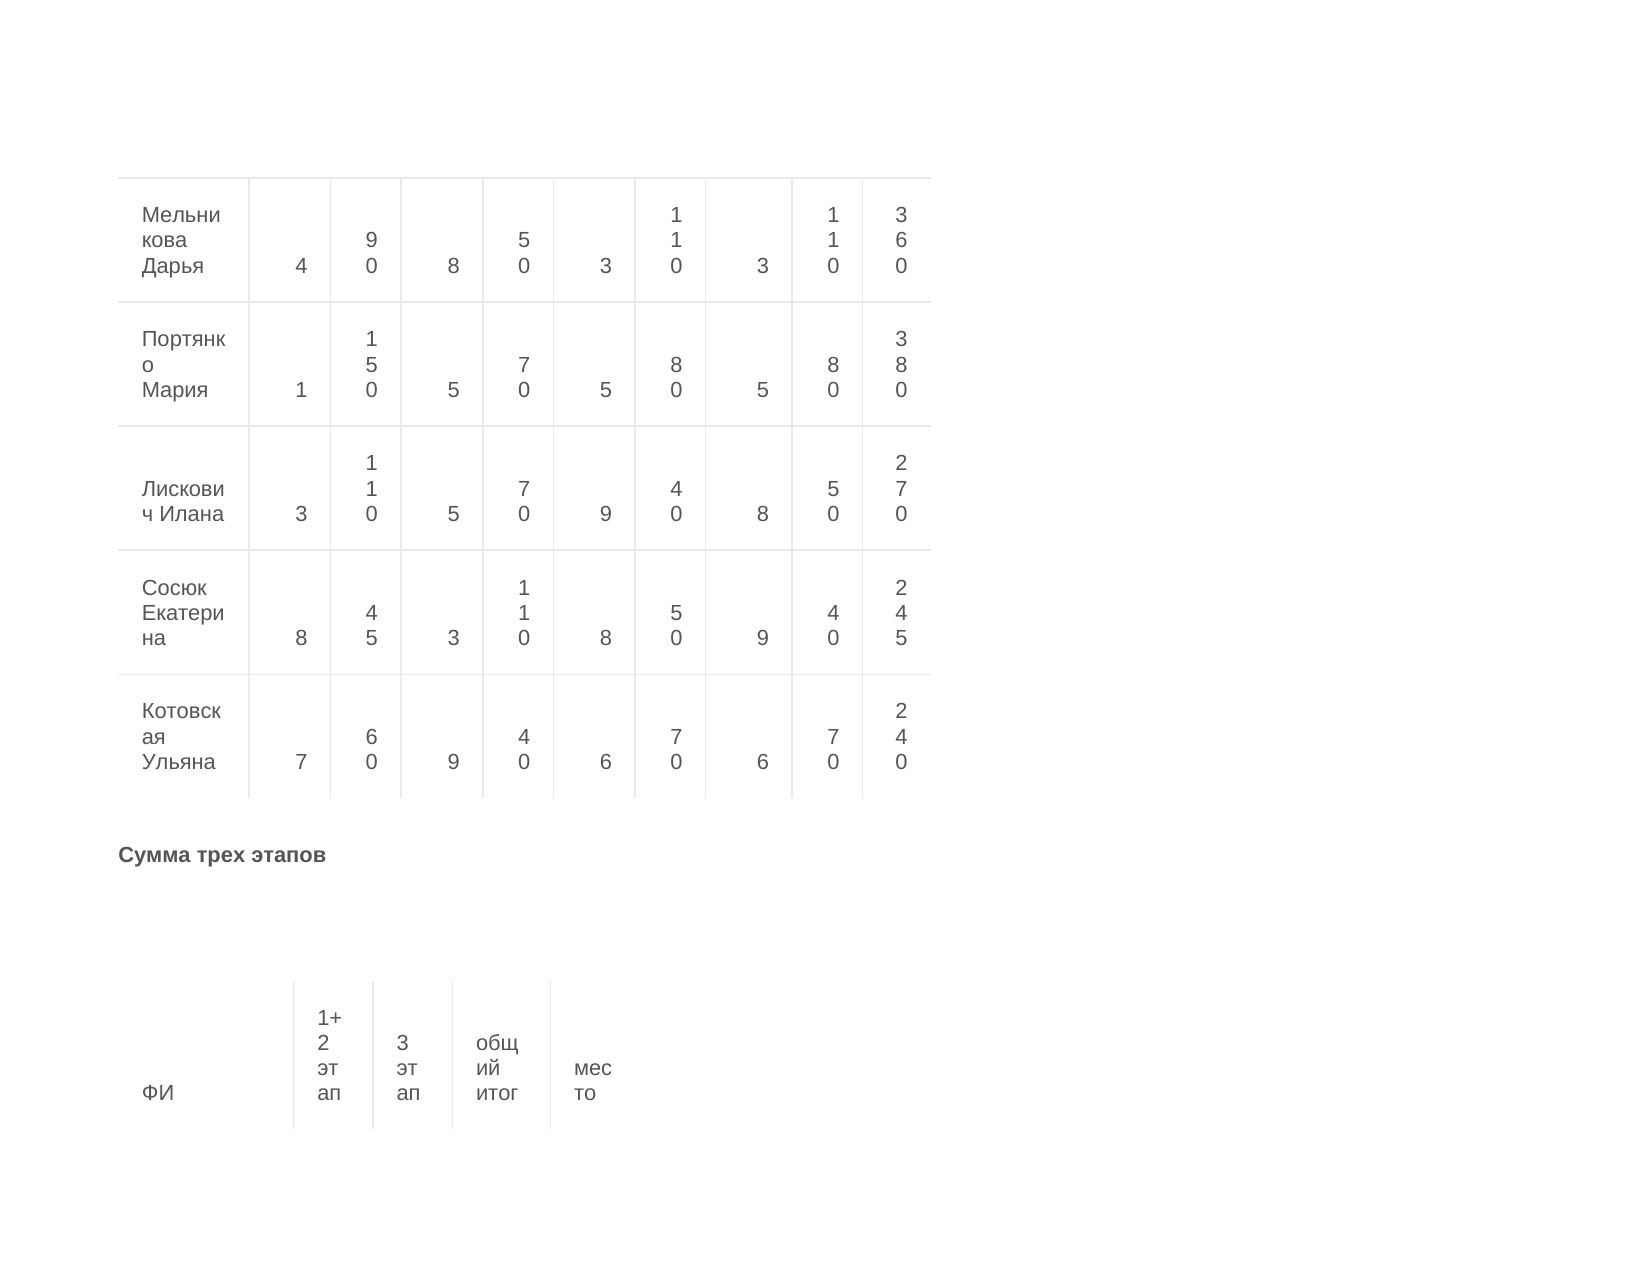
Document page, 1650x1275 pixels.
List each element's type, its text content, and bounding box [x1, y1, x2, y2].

table_cell 110 [331, 427, 400, 549]
table_cell 50 [636, 551, 705, 673]
table_cell 8 [402, 179, 482, 301]
table_cell 5 [402, 303, 482, 425]
table_cell 50 [793, 427, 862, 549]
table_cell 90 [331, 179, 400, 301]
table_cell 9 [402, 675, 482, 797]
table_cell 380 [863, 303, 931, 425]
table_cell 150 [331, 303, 400, 425]
table_cell 9 [706, 551, 791, 673]
table_cell 70 [484, 303, 553, 425]
table_cell 80 [793, 303, 862, 425]
table_cell 9 [554, 427, 634, 549]
table_cell 245 [863, 551, 931, 673]
table_cell 70 [484, 427, 553, 549]
table_cell 40 [484, 675, 553, 797]
table_cell 8 [554, 551, 634, 673]
table_cell 360 [863, 179, 931, 301]
table_cell 110 [793, 179, 862, 301]
table_cell 50 [484, 179, 553, 301]
table_cell 3 [402, 551, 482, 673]
table_cell 7 [250, 675, 330, 797]
table_cell 80 [636, 303, 705, 425]
table_cell 5 [402, 427, 482, 549]
table_header 1+2 этап [294, 981, 372, 1129]
table_cell 110 [636, 179, 705, 301]
table_cell 3 [554, 179, 634, 301]
table_cell Мельникова Дарья [118, 179, 248, 301]
table_cell 3 [706, 179, 791, 301]
table_header место [551, 981, 643, 1129]
table_cell Сосюк Екатерина [118, 551, 248, 673]
table_cell Портянко Мария [118, 303, 248, 425]
table_cell 1 [250, 303, 330, 425]
table_header общий итог [453, 981, 550, 1129]
table_cell 5 [554, 303, 634, 425]
table_cell 3 [250, 427, 330, 549]
table_cell 8 [706, 427, 791, 549]
table_cell 40 [636, 427, 705, 549]
table_cell 6 [554, 675, 634, 797]
table_cell 70 [636, 675, 705, 797]
table_cell Котовская Ульяна [118, 675, 248, 797]
table_cell 8 [250, 551, 330, 673]
table_cell 60 [331, 675, 400, 797]
text Сумма трех этапов [118, 841, 1532, 867]
table_cell Лискович Илана [118, 427, 248, 549]
table_cell 4 [250, 179, 330, 301]
table_cell 110 [484, 551, 553, 673]
table_cell 45 [331, 551, 400, 673]
table_cell 5 [706, 303, 791, 425]
table_cell 270 [863, 427, 931, 549]
table_header 3 этап [374, 981, 452, 1129]
table_cell 40 [793, 551, 862, 673]
table_cell 240 [863, 675, 931, 797]
table_header ФИ [118, 981, 293, 1129]
table_cell 70 [793, 675, 862, 797]
table_cell 6 [706, 675, 791, 797]
